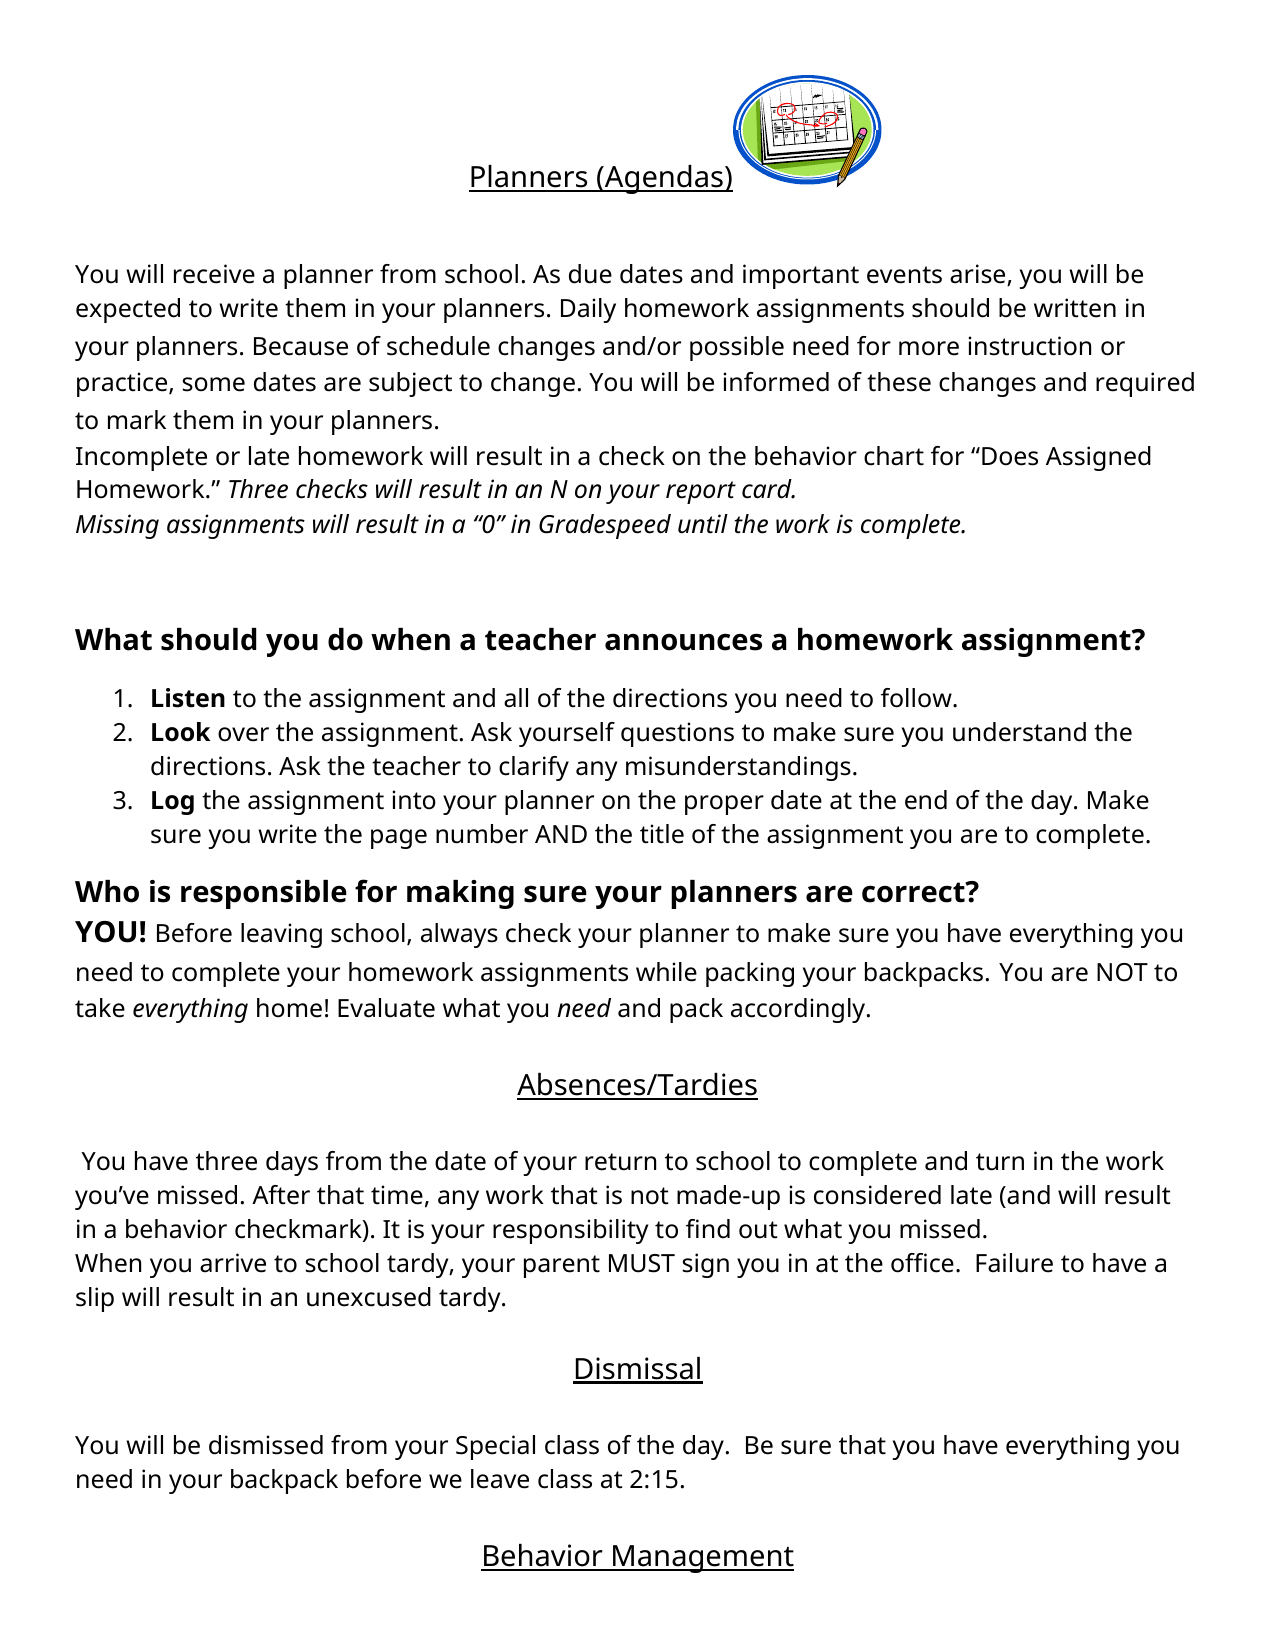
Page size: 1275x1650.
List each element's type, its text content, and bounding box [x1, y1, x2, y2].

text Absences/Tardies [75, 1064, 1200, 1104]
text Incomplete or late homework will result in a check on the behavior chart for “Does Assigned Homework.” Three checks will result in an N on your report card. [75, 438, 1200, 506]
text Behavior Management [75, 1535, 1200, 1575]
list Log the assignment into your planner on the proper date at the end of the day. Make sure you write the page number AND the title of the assignment you are to complete. [112, 782, 1200, 851]
text What should you do when a teacher announces a homework assignment? [75, 620, 1200, 659]
text You will be dismissed from your Special class of the day. Be sure that you have everything you need in your backpack before we leave class at 2:15. [75, 1427, 1200, 1495]
list Planners (Agendas) [150, 75, 1200, 196]
list Listen to the assignment and all of the directions you need to follow. [112, 680, 1200, 714]
text Dismissal [75, 1348, 1200, 1388]
text You will receive a planner from school. As due dates and important events arise, you will be expected to write them in your planners. Daily homework assignments should be written in your planners. Because of schedule changes and/or possible need for more instruction or practice, some dates are subject to change. You will be informed of these changes and required to mark them in your planners. [75, 257, 1200, 438]
text YOU! Before leaving school, always check your planner to make sure you have everything you need to complete your homework assignments while packing your backpacks. You are NOT to take everything home! Evaluate what you need and pack accordingly. [75, 911, 1200, 1024]
text You have three days from the date of your return to school to complete and turn in the work you’ve missed. After that time, any work that is not made-up is considered late (and will result in a behavior checkmark). It is your responsibility to find out what you missed. [75, 1143, 1200, 1246]
text When you arrive to school tardy, your parent MUST sign you in at the office. Failure to have a slip will result in an unexcused tardy. [75, 1246, 1200, 1314]
text Who is responsible for making sure your planners are correct? [75, 871, 1200, 911]
text Missing assignments will result in a “0” in Gradespeed until the work is complete. [75, 506, 1200, 540]
list Look over the assignment. Ask yourself questions to make sure you understand the directions. Ask the teacher to clarify any misunderstandings. [112, 714, 1200, 782]
